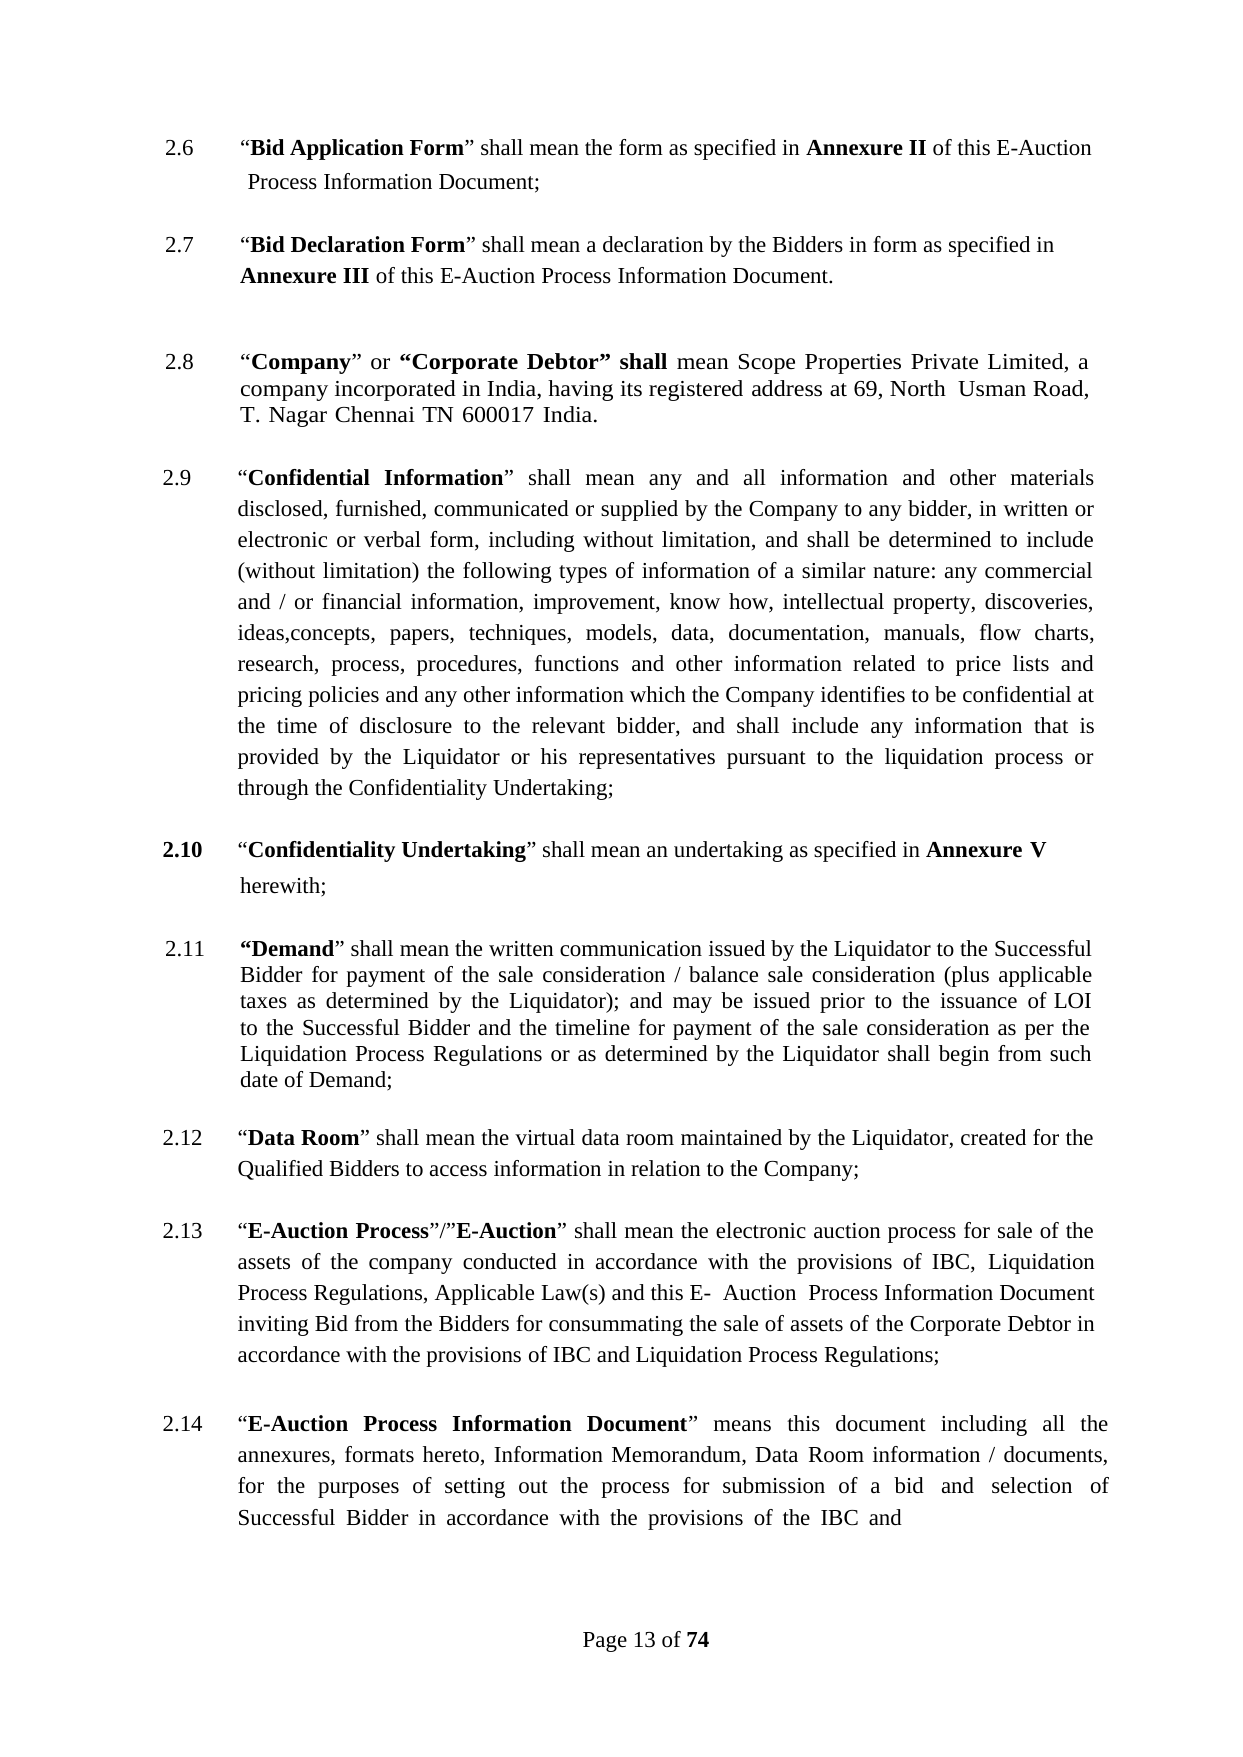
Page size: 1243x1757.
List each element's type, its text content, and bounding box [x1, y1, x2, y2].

list “Demand” shall mean the written communication issued by the Liquidator to the Successful Bidder for payment of the sale consideration / balance sale consideration (plus applicable taxes as determined by the Liquidator); and may be issued prior to the issuance of LOI to the Successful Bidder and the timeline for payment of the sale consideration as per the Liquidation Process Regulations or as determined by the Liquidator shall begin from such date of Demand; [165, 934, 1092, 1093]
list “E-Auction Process Information Document” means this document including all the annexures, formats hereto, Information Memorandum, Data Room information / documents, for the purposes of setting out the process for submission of a bid and selection of Successful Bidder in accordance with the provisions of the IBC and [162, 1411, 1109, 1530]
text herewith; [240, 872, 1234, 898]
list “Bid Application Form” shall mean the form as specified in Annexure II of this E-Auction Process Information Document; [165, 133, 1092, 194]
list “Data Room” shall mean the virtual data room maintained by the Liquidator, created for the Qualified Bidders to access information in relation to the Company; [162, 1124, 1094, 1181]
list “Company” or “Corporate Debtor” shall mean Scope Properties Private Limited, a company incorporated in India, having its registered address at 69, North Usman Road, T. Nagar Chennai TN 600017 India. [165, 348, 1089, 427]
list “Confidential Information” shall mean any and all information and other materials disclosed, furnished, communicated or supplied by the Company to any bidder, in written or electronic or verbal form, including without limitation, and shall be determined to include (without limitation) the following types of information of a similar nature: any commercial and / or financial information, improvement, know how, intellectual property, discoveries, ideas,concepts, papers, techniques, models, data, documentation, manuals, flow charts, research, process, procedures, functions and other information related to price lists and pricing policies and any other information which the Company identifies to be confidential at the time of disclosure to the relevant bidder, and shall include any information that is provided by the Liquidator or his representatives pursuant to the liquidation process or through the Confidentiality Undertaking; [162, 464, 1095, 801]
list “E-Auction Process”/”E-Auction” shall mean the electronic auction process for sale of the assets of the company conducted in accordance with the provisions of IBC, Liquidation Process Regulations, Applicable Law(s) and this E- Auction Process Information Document inviting Bid from the Bidders for consummating the sale of assets of the Corporate Debtor in accordance with the provisions of IBC and Liquidation Process Regulations; [162, 1217, 1095, 1367]
list “Bid Declaration Form” shall mean a declaration by the Bidders in form as specified in Annexure III of this E-Auction Process Information Document. [165, 231, 1055, 289]
list “Confidentiality Undertaking” shall mean an undertaking as specified in Annexure V [162, 836, 1234, 862]
